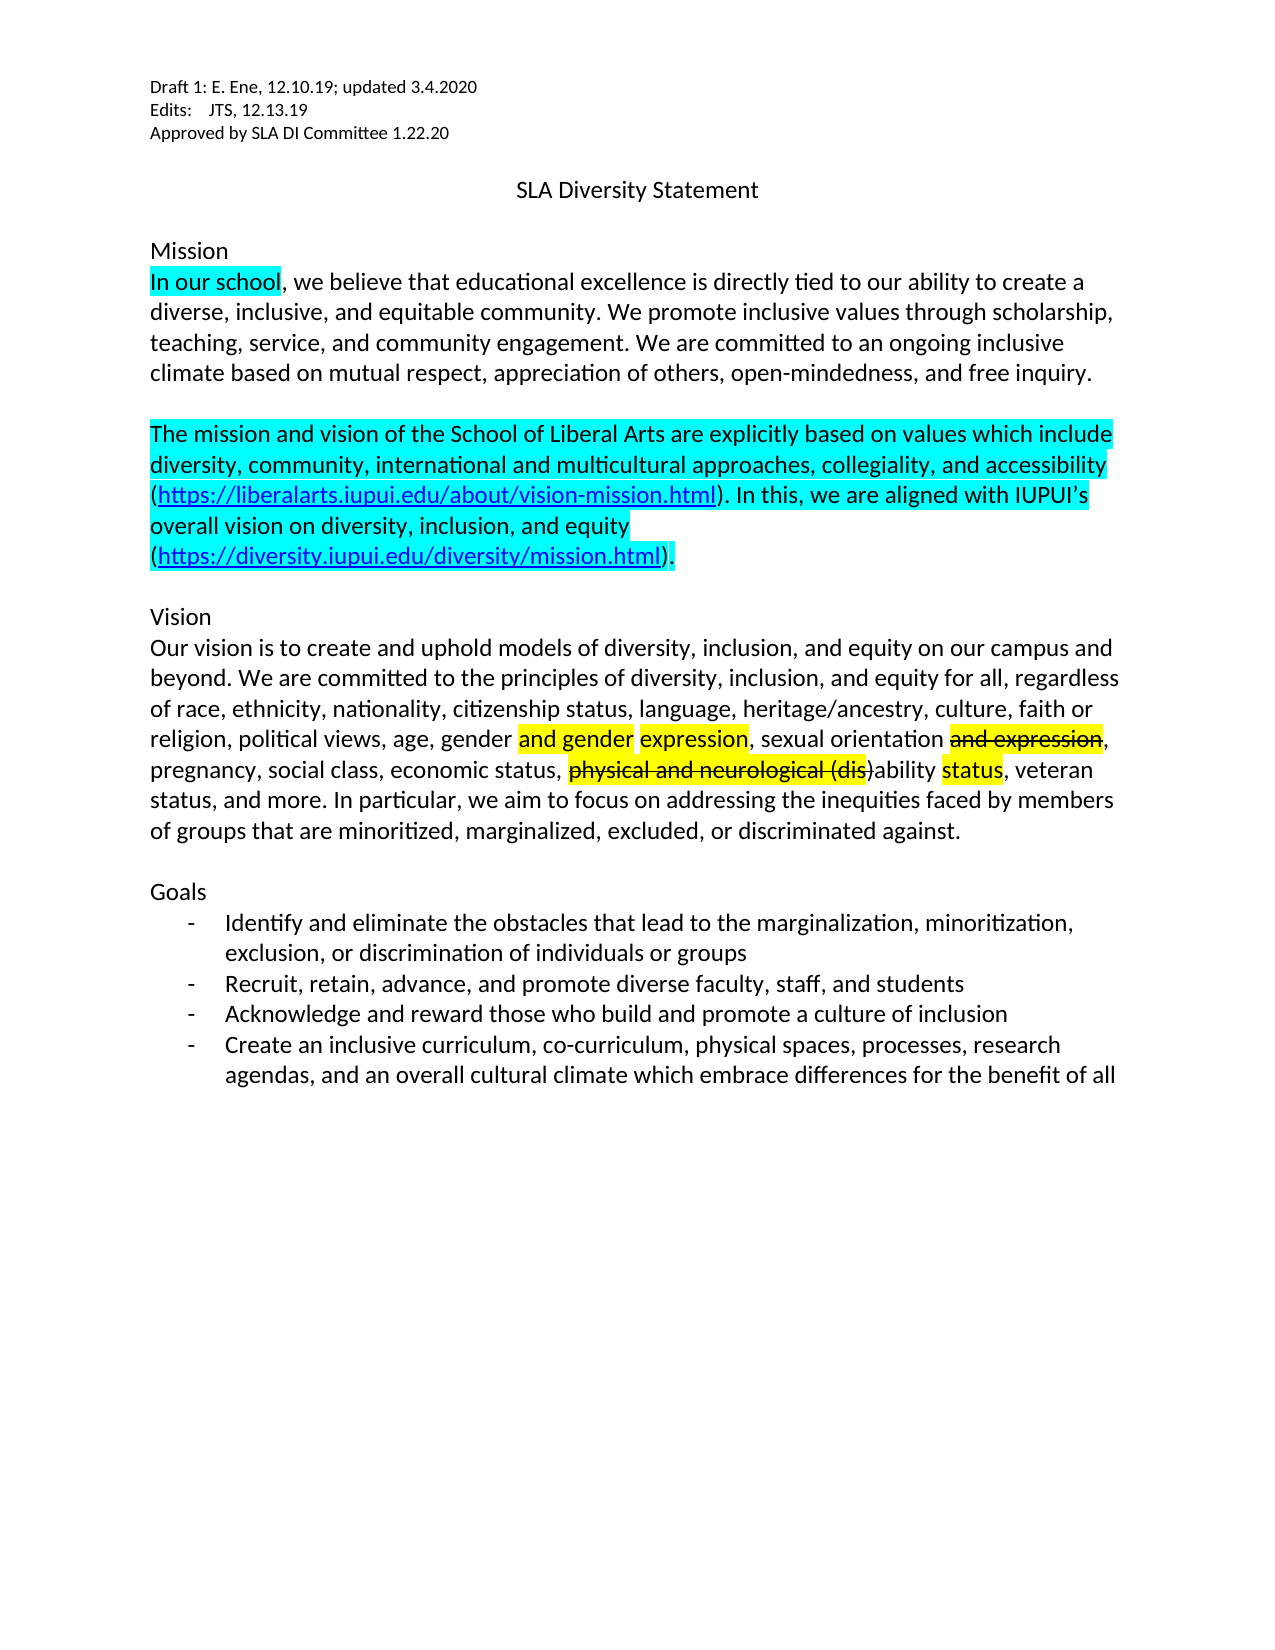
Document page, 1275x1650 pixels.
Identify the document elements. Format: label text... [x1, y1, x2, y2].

list Recruit, retain, advance, and promote diverse faculty, staff, and students [187, 968, 1125, 998]
list Identify and eliminate the obstacles that lead to the marginalization, minoritization, exclusion, or discrimination of individuals or groups [187, 907, 1125, 968]
text SLA Diversity Statement [150, 174, 1125, 205]
list Create an inclusive curriculum, co-curriculum, physical spaces, processes, research agendas, and an overall cultural climate which embrace differences for the benefit of all [187, 1029, 1125, 1090]
text The mission and vision of the School of Liberal Arts are explicitly based on values which include diversity, community, international and multicultural approaches, collegiality, and accessibility (https://liberalarts.iupui.edu/about/vision-mission.html). In this, we are aligned with IUPUI’s overall vision on diversity, inclusion, and equity (https://diversity.iupui.edu/diversity/mission.html). [150, 418, 1125, 571]
text Our vision is to create and uphold models of diversity, inclusion, and equity on our campus and beyond. We are committed to the principles of diversity, inclusion, and equity for all, regardless of race, ethnicity, nationality, citizenship status, language, heritage/ancestry, culture, faith or religion, political views, age, gender and gender expression, sexual orientation and expression, pregnancy, social class, economic status, physical and neurological (dis)ability status, veteran status, and more. In particular, we aim to focus on addressing the inequities faced by members of groups that are minoritized, marginalized, excluded, or discriminated against. [150, 632, 1125, 846]
text Vision [150, 602, 1125, 632]
text In our school, we believe that educational excellence is directly tied to our ability to create a diverse, inclusive, and equitable community. We promote inclusive values through scholarship, teaching, service, and community engagement. We are committed to an ongoing inclusive climate based on mutual respect, appreciation of others, open-mindedness, and free inquiry. [150, 266, 1125, 388]
list Acknowledge and reward those who build and promote a culture of inclusion [187, 998, 1125, 1029]
text Mission [150, 235, 1125, 266]
text Goals [150, 876, 1125, 907]
